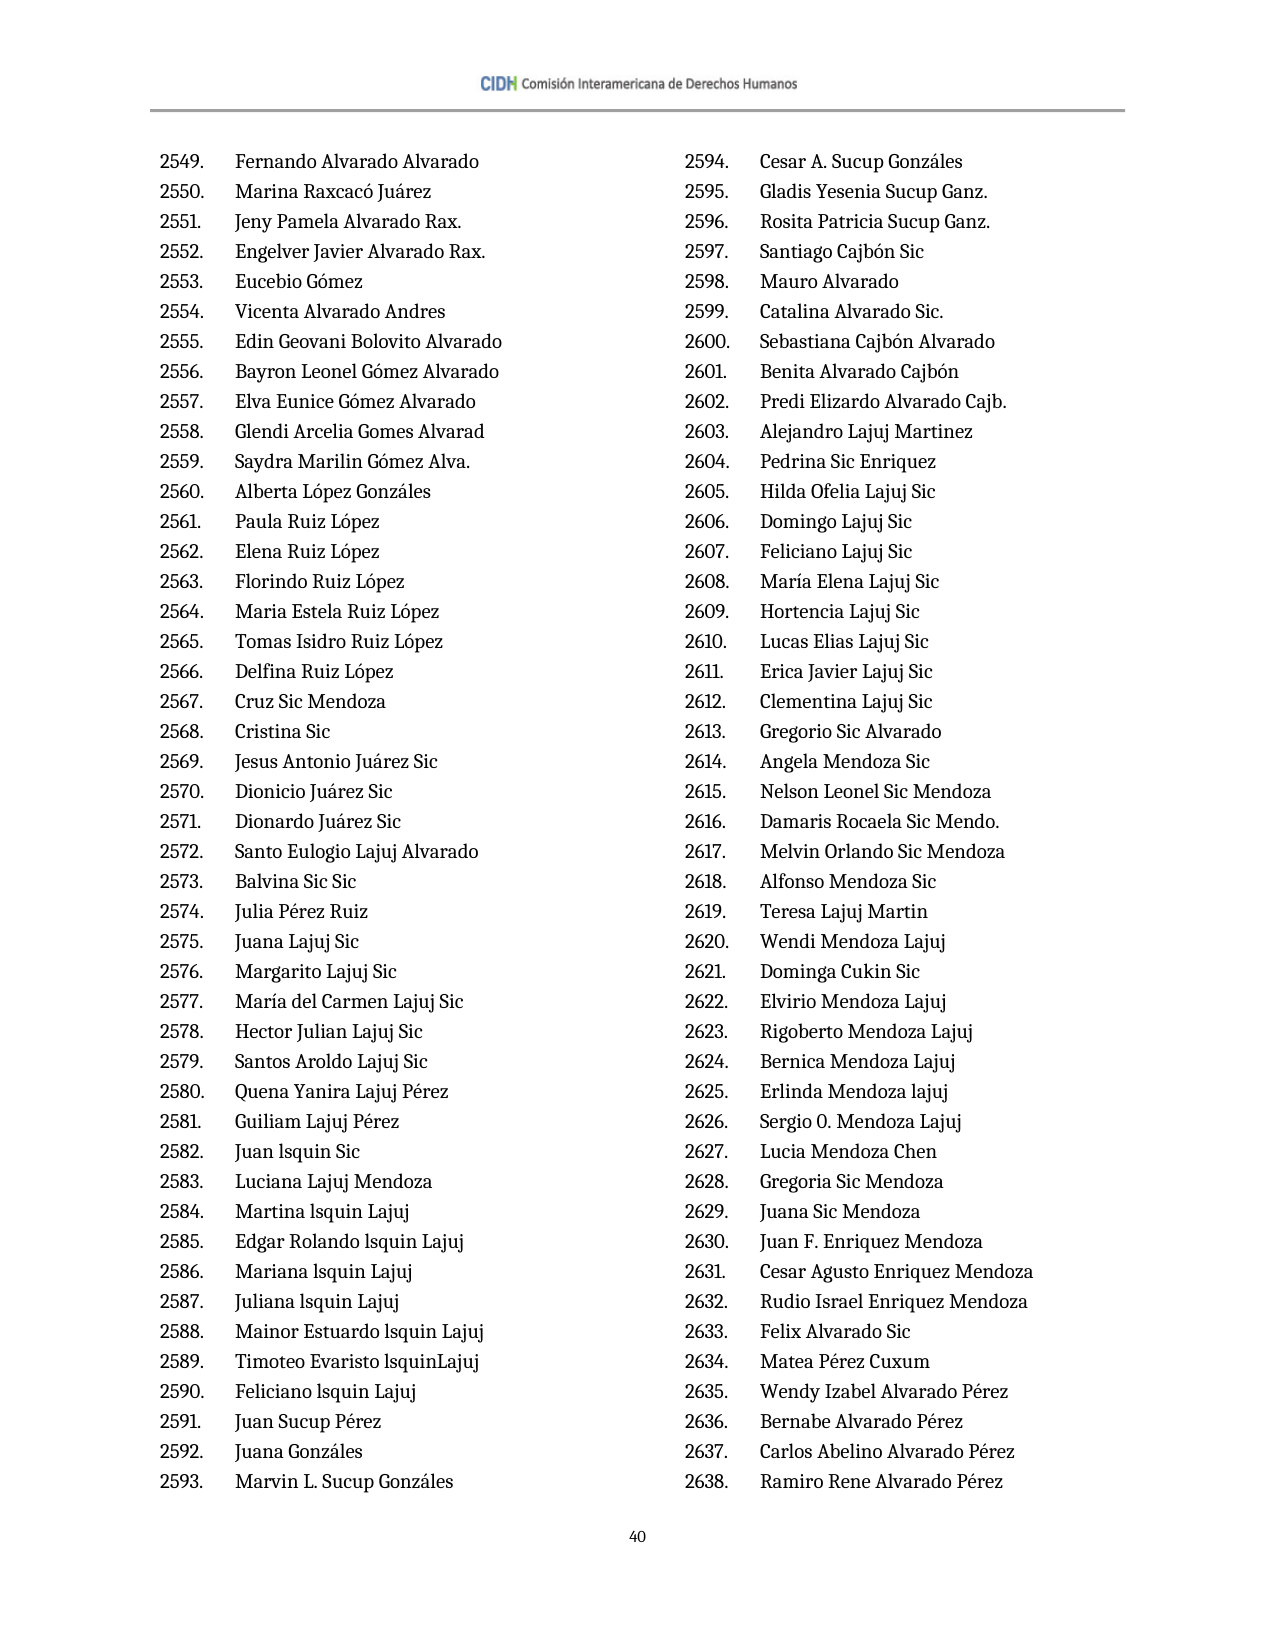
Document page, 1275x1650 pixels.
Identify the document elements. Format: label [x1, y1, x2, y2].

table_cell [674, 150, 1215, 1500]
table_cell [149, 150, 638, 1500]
picture [475, 75, 800, 93]
